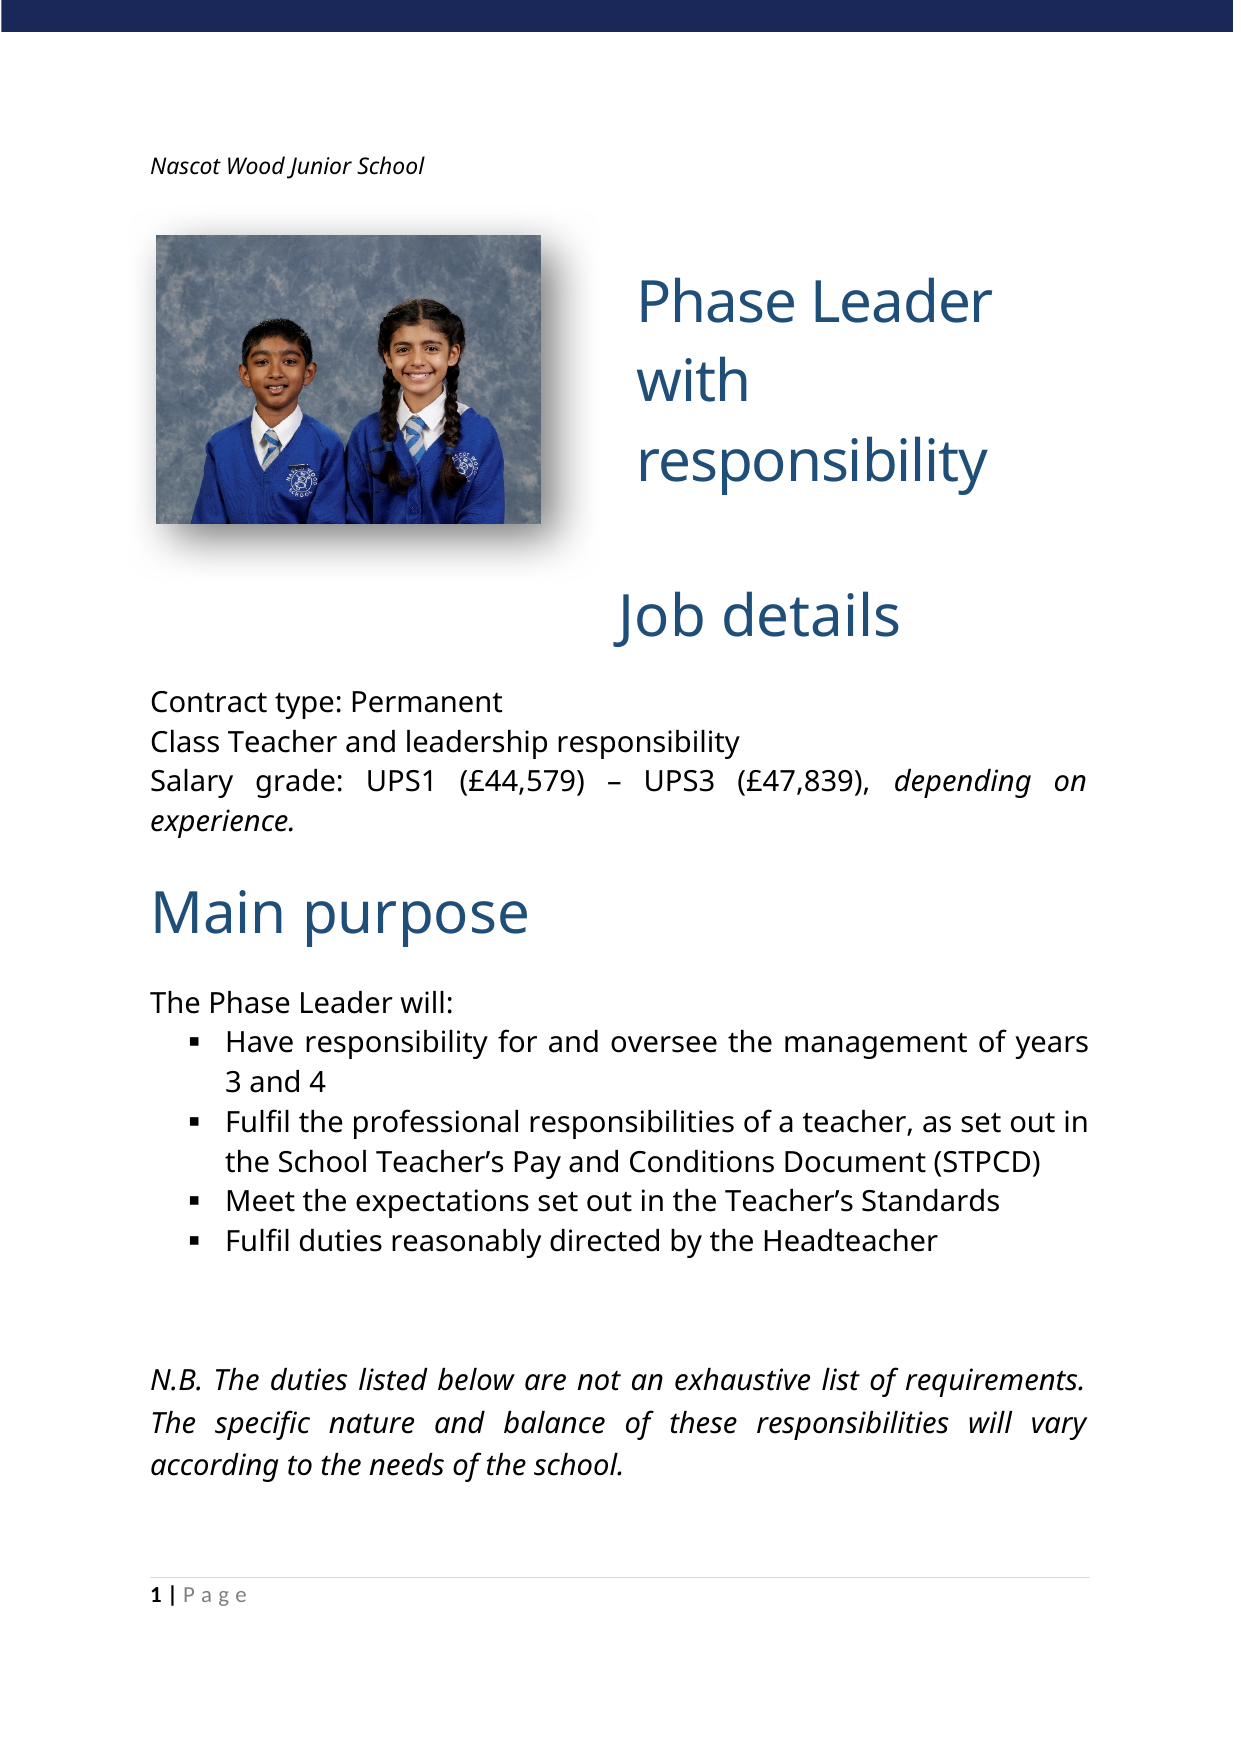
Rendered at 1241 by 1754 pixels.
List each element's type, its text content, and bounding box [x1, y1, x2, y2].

picture [156, 235, 541, 524]
text Nascot Wood Junior School [150, 150, 1090, 181]
